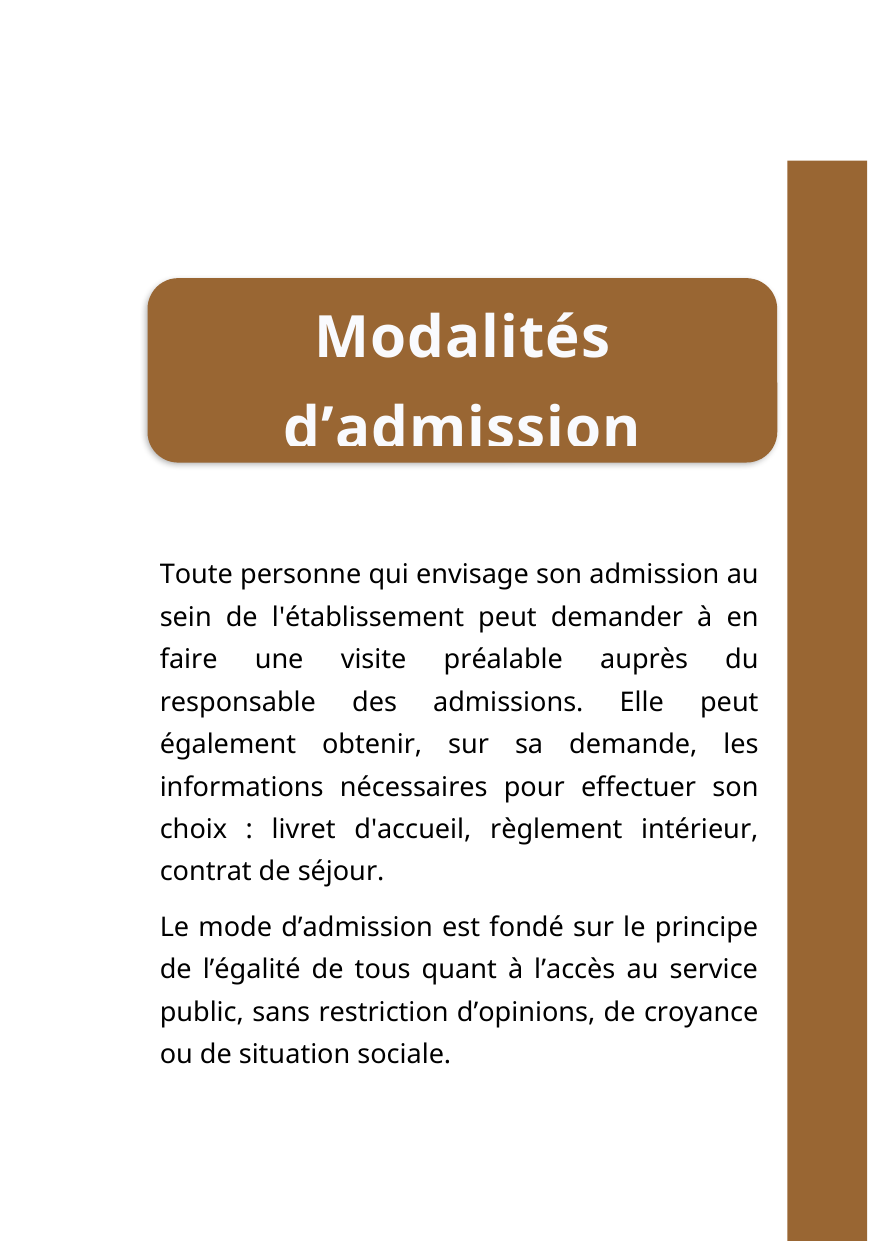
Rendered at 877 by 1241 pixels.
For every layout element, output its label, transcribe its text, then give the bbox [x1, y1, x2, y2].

text Le mode d’admission est fondé sur le principe de l’égalité de tous quant à l’accès au service public, sans restriction d’opinions, de croyance ou de situation sociale. [159, 907, 759, 1071]
text Toute personne qui envisage son admission au sein de l'établissement peut demander à en faire une visite préalable auprès du responsable des admissions. Elle peut également obtenir, sur sa demande, les informations nécessaires pour effectuer son choix : livret d'accueil, règlement intérieur, contrat de séjour. [159, 555, 759, 889]
